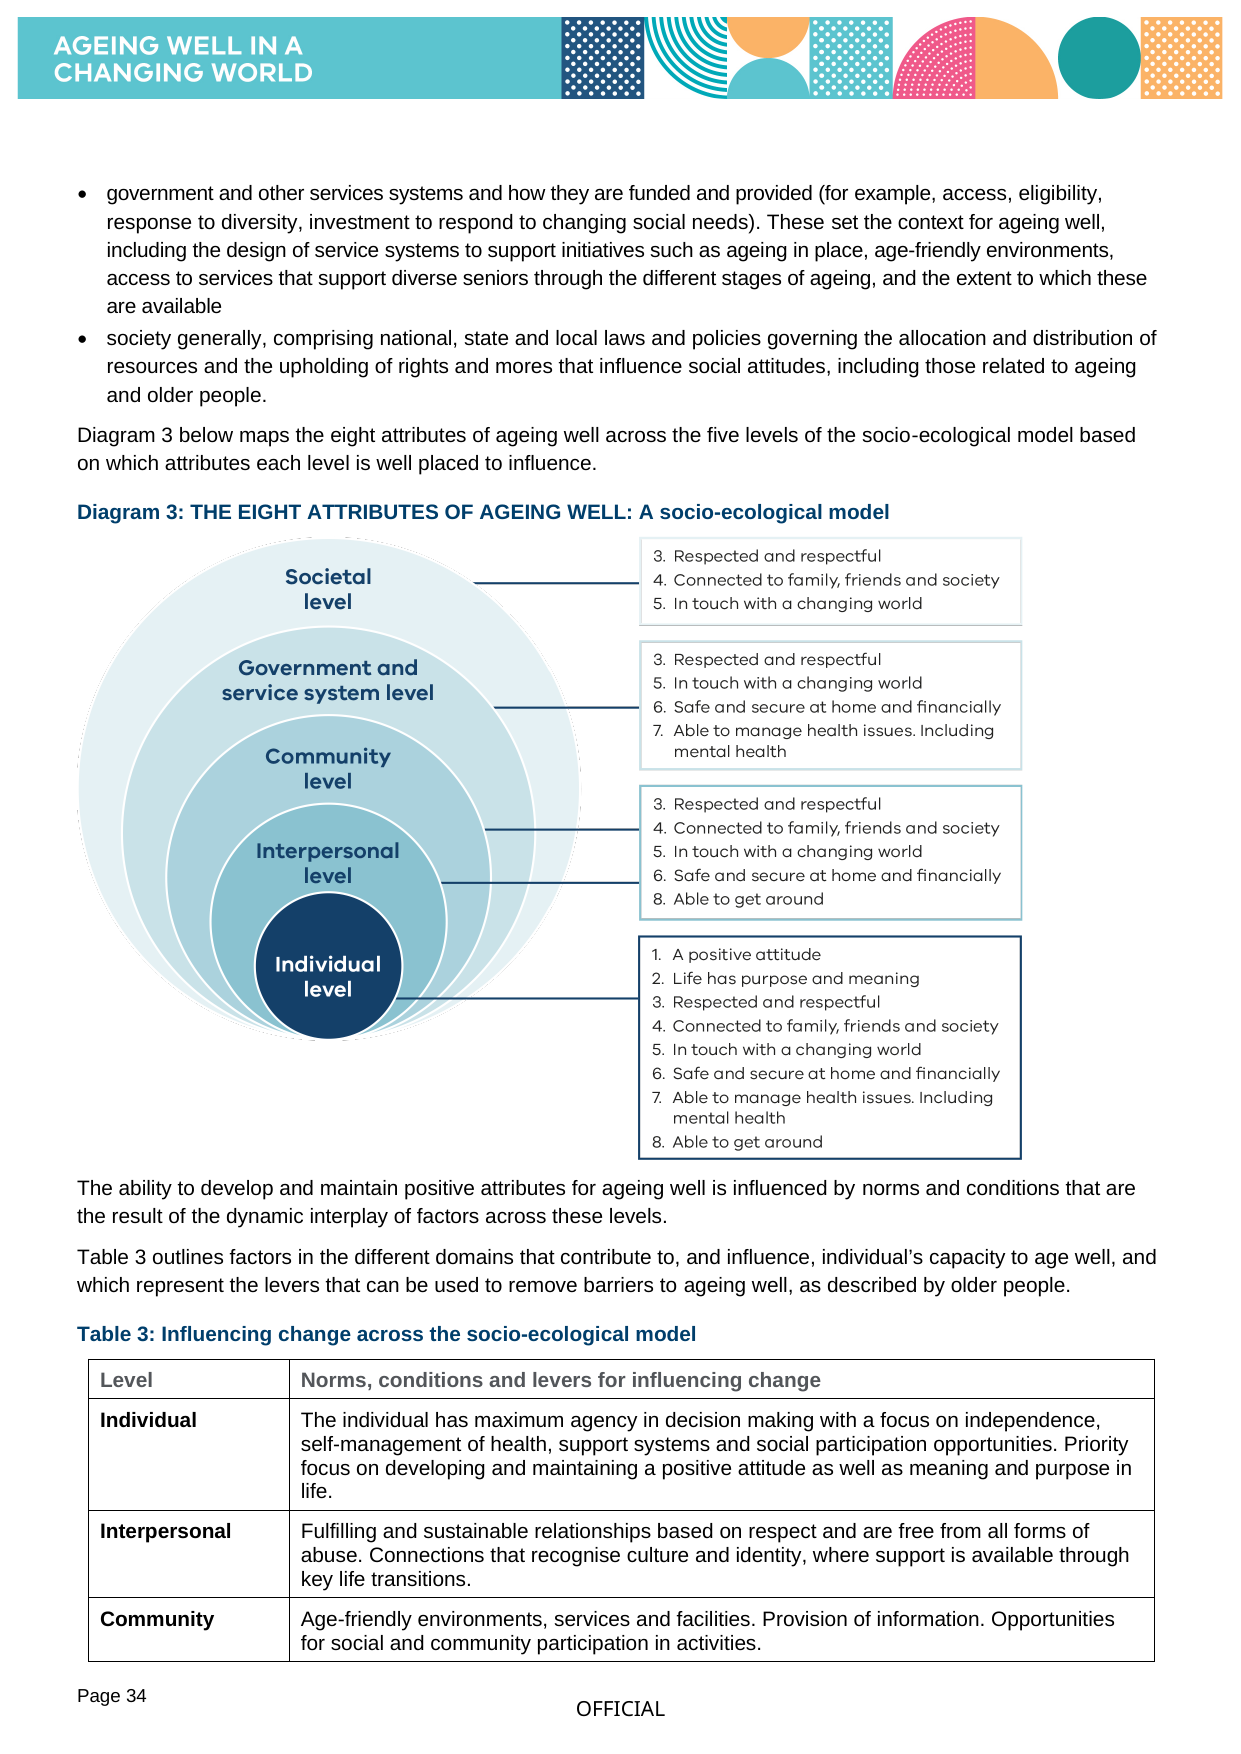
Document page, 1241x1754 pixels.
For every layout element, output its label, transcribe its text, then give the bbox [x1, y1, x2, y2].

table_cell Age-friendly environments, services and facilities. Provision of information. Opportunities for social and community participation in activities. [290, 1598, 1154, 1661]
table_cell Fulfilling and sustainable relationships based on respect and are free from all forms of abuse. Connections that recognise culture and identity, where support is available through key life transitions. [290, 1511, 1154, 1597]
table_cell Interpersonal [89, 1511, 289, 1597]
text Diagram 3: THE EIGHT ATTRIBUTES OF AGEING WELL: A socio-ecological model [77, 500, 1163, 524]
text society generally, comprising national, state and local laws and policies governing the allocation and distribution of resources and the upholding of rights and mores that influence social attitudes, including those related to ageing and older people. [77, 322, 1163, 406]
table_header Level [89, 1360, 289, 1398]
text Diagram 3 below maps the eight attributes of ageing well across the five levels of the socio‑ecological model based on which attributes each level is well placed to influence. [77, 419, 1163, 475]
text The ability to develop and maintain positive attributes for ageing well is influenced by norms and conditions that are the result of the dynamic interplay of factors across these levels. [77, 1172, 1163, 1228]
table_cell Community [89, 1598, 289, 1661]
table_cell Individual [89, 1399, 289, 1509]
table_cell The individual has maximum agency in decision making with a focus on independence, self-management of health, support systems and social participation opportunities. Priority focus on developing and maintaining a positive attitude as well as meaning and purpose in life. [290, 1399, 1154, 1509]
picture [76, 536, 1023, 1160]
table_header Norms, conditions and levers for influencing change [290, 1360, 1154, 1398]
picture [17, 17, 1223, 99]
text Table 3 outlines factors in the different domains that contribute to, and influence, individual’s capacity to age well, and which represent the levers that can be used to remove barriers to ageing well, as described by older people. [77, 1241, 1163, 1297]
text Table 3: Influencing change across the socio-ecological model [77, 1322, 1163, 1346]
text government and other services systems and how they are funded and provided (for example, access, eligibility, response to diversity, investment to respond to changing social needs). These set the context for ageing well, including the design of service systems to support initiatives such as ageing in place, age-friendly environments, access to services that support diverse seniors through the different stages of ageing, and the extent to which these are available [77, 177, 1163, 318]
